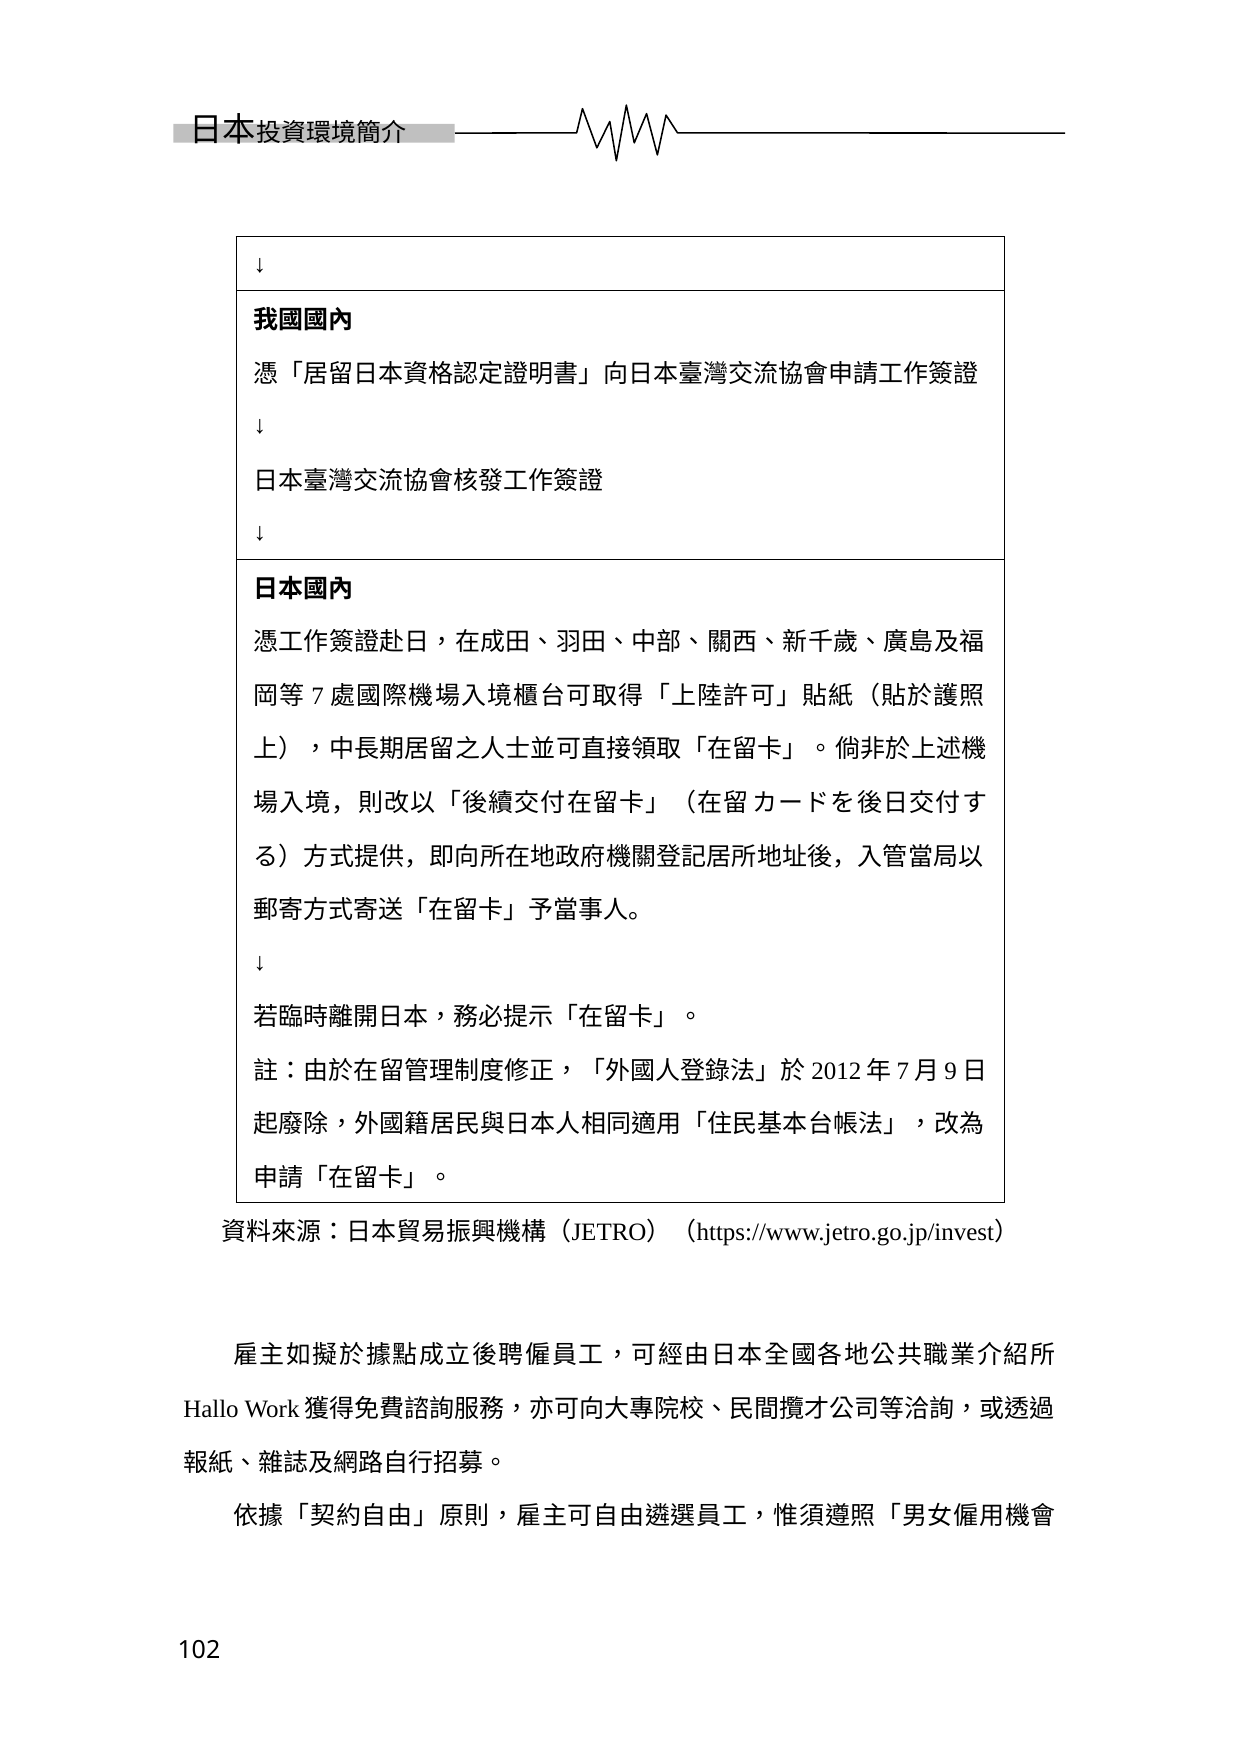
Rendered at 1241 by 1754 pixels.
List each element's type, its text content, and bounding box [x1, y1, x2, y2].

table_cell 我國國內 [237, 291, 1004, 344]
table_cell 憑「居留日本資格認定證明書」向日本臺灣交流協會申請工作簽證 [237, 344, 1004, 398]
text 資料來源：日本貿易振興機構（JETRO）（https://www.jetro.go.jp/invest） [177, 1203, 1063, 1257]
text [183, 1487, 1057, 1540]
table_cell ↓ [237, 505, 1004, 558]
text 雇主如擬於據點成立後聘僱員工，可經由日本全國各地公共職業介紹所Hallo Work獲得免費諮詢服務，亦可向大專院校、民間攬才公司等洽詢，或透過報紙、雜誌及網路自行招募。 [183, 1326, 1057, 1487]
table_cell 日本臺灣交流協會核發工作簽證 [237, 451, 1004, 505]
table_cell ↓ [237, 237, 1004, 290]
table_cell 若臨時離開日本，務必提示「在留卡」。 註：由於在留管理制度修正，「外國人登錄法」於2012年7月9日起廢除，外國籍居民與日本人相同適用「住民基本台帳法」，改為申請「在留卡」。 [237, 988, 1004, 1202]
table_cell ↓ [237, 934, 1004, 988]
table_cell ↓ [237, 398, 1004, 451]
table_cell 日本國內 憑工作簽證赴日，在成田、羽田、中部、關西、新千歲、廣島及福岡等7處國際機場入境櫃台可取得「上陸許可」貼紙（貼於護照上），中長期居留之人士並可直接領取「在留卡」。倘非於上述機場入境，則改以「後續交付在留卡」（在留カードを後日交付する）方式提供，即向所在地政府機關登記居所地址後，入管當局以郵寄方式寄送「在留卡」予當事人。​ [237, 560, 1004, 934]
